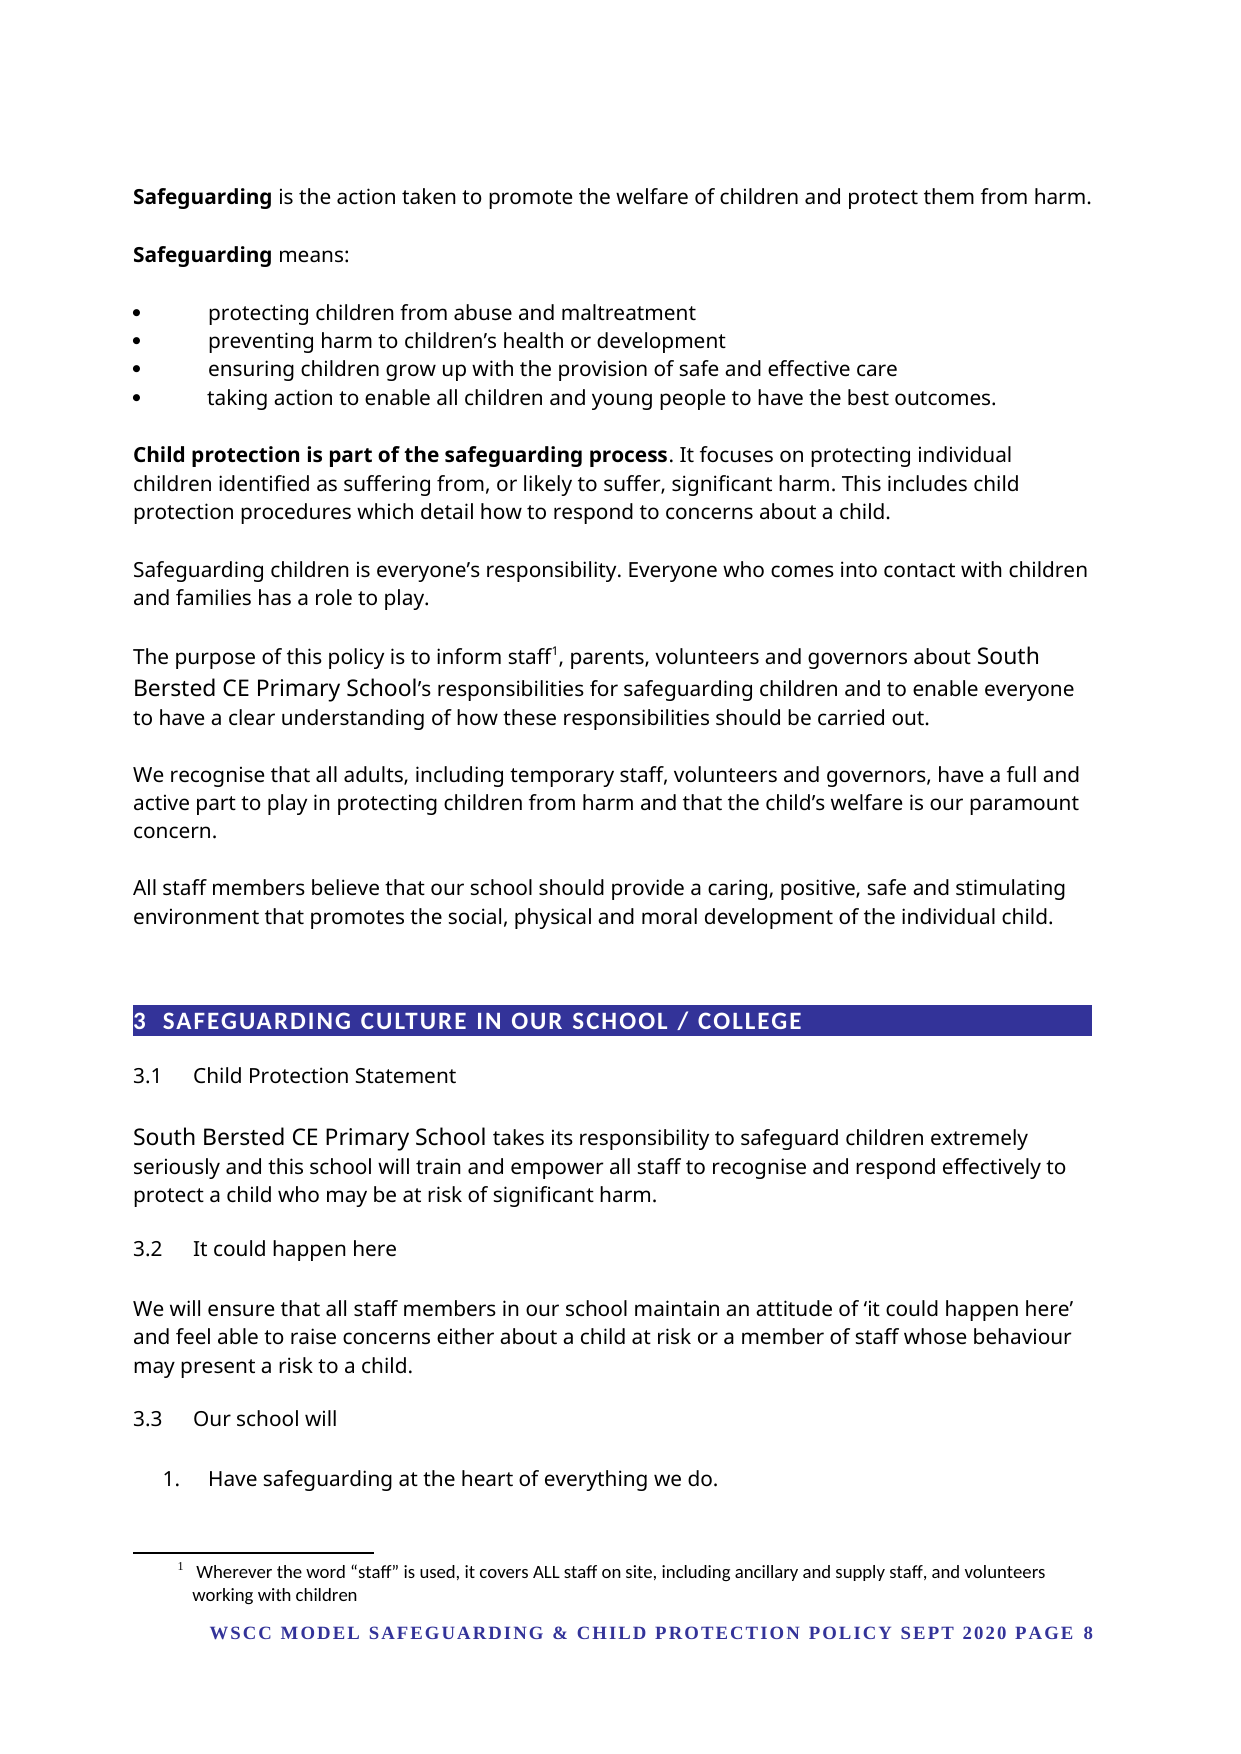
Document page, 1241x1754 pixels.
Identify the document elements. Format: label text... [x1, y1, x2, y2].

list ensuring children grow up with the provision of safe and effective care [133, 354, 1092, 383]
list protecting children from abuse and maltreatment [133, 298, 1092, 326]
subtitle Our school will [133, 1404, 1092, 1433]
text Safeguarding children is everyone’s responsibility. Everyone who comes into contact with children and families has a role to play. [133, 555, 1092, 612]
text South Bersted CE Primary School takes its responsibility to safeguard children extremely seriously and this school will train and empower all staff to recognise and respond effectively to protect a child who may be at risk of significant harm. [133, 1121, 1092, 1209]
list preventing harm to children’s health or development [133, 326, 1092, 354]
list taking action to enable all children and young people to have the best outcomes. [133, 383, 1092, 411]
text We recognise that all adults, including temporary staff, volunteers and governors, have a full and active part to play in protecting children from harm and that the child’s welfare is our paramount concern. [133, 760, 1092, 845]
subtitle Child Protection Statement [133, 1061, 1092, 1089]
text Safeguarding means: [133, 240, 1092, 268]
text The purpose of this policy is to inform staff, parents, volunteers and governors about South Bersted CE Primary School’s responsibilities for safeguarding children and to enable everyone to have a clear understanding of how these responsibilities should be carried out. [133, 640, 1092, 731]
subtitle It could happen here [133, 1234, 1092, 1262]
list Have safeguarding at the heart of everything we do. [162, 1464, 1092, 1493]
text We will ensure that all staff members in our school maintain an attitude of ‘it could happen here’ and feel able to raise concerns either about a child at risk or a member of staff whose behaviour may present a risk to a child. [133, 1294, 1092, 1379]
text All staff members believe that our school should provide a caring, positive, safe and stimulating environment that promotes the social, physical and moral development of the individual child. [133, 873, 1092, 930]
text Safeguarding is the action taken to promote the welfare of children and protect them from harm. [133, 182, 1092, 211]
text Child protection is part of the safeguarding process. It focuses on protecting individual children identified as suffering from, or likely to suffer, significant harm. This includes child protection procedures which detail how to respond to concerns about a child. [133, 441, 1092, 526]
subtitle safeguarding culture in our school / college [133, 1005, 1092, 1036]
